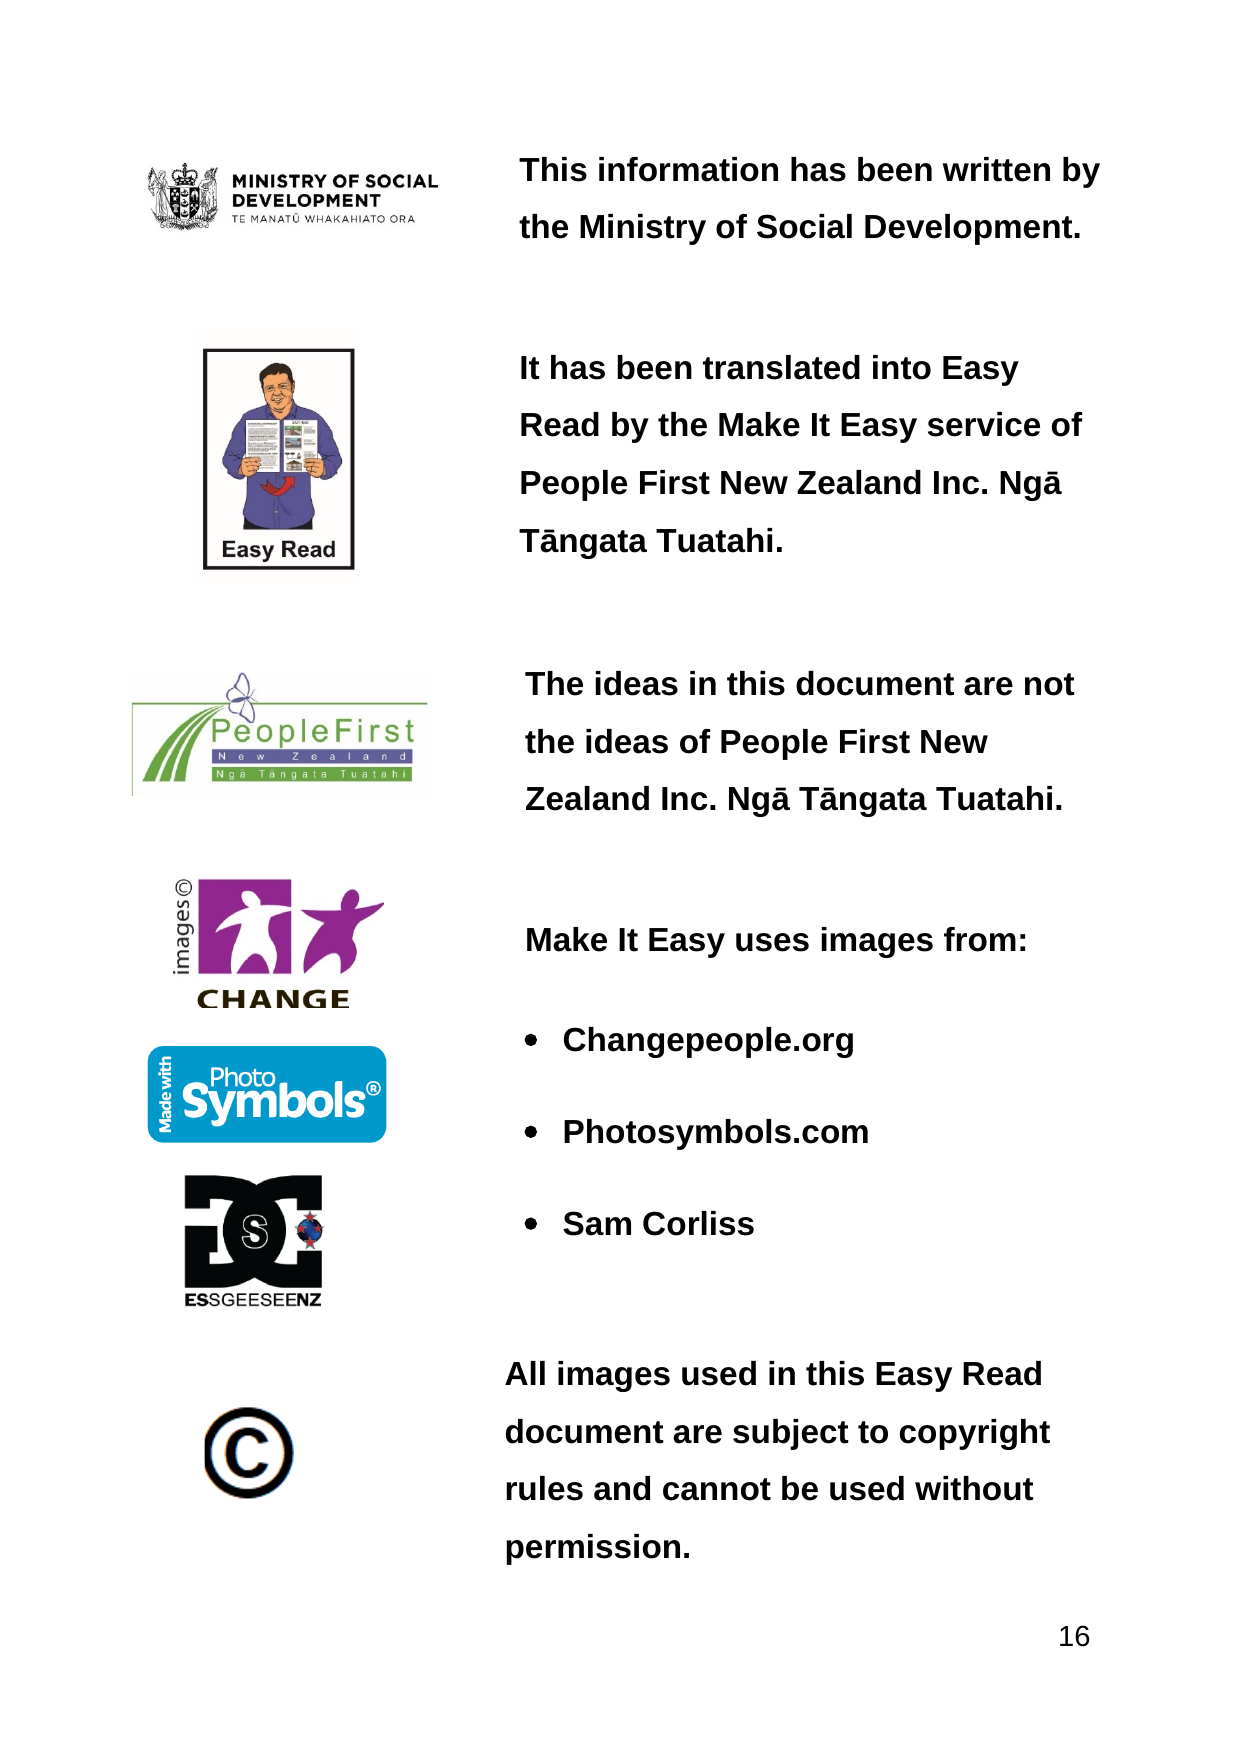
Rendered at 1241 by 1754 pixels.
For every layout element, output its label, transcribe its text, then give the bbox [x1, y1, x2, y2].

text Make It Easy uses images from: [525, 920, 1090, 958]
list Changepeople.org [525, 1020, 1090, 1059]
list Photosymbols.com [525, 1112, 1090, 1151]
text The ideas in this document are not the ideas of People First New Zealand Inc. Ngā Tāngata Tuatahi. [525, 664, 1090, 818]
text It has been translated into Easy Read by the Make It Easy service of People First New Zealand Inc. Ngā Tāngata Tuatahi. [519, 348, 1090, 559]
picture [203, 1392, 325, 1526]
picture [140, 878, 393, 1306]
picture [192, 328, 361, 582]
picture [130, 672, 428, 794]
picture [133, 150, 446, 241]
text All images used in this Easy Read document are subject to copyright rules and cannot be used without permission. [504, 1354, 1090, 1565]
text This information has been written by the Ministry of Social Development. [519, 150, 1110, 246]
list Sam Corliss [525, 1204, 1090, 1242]
